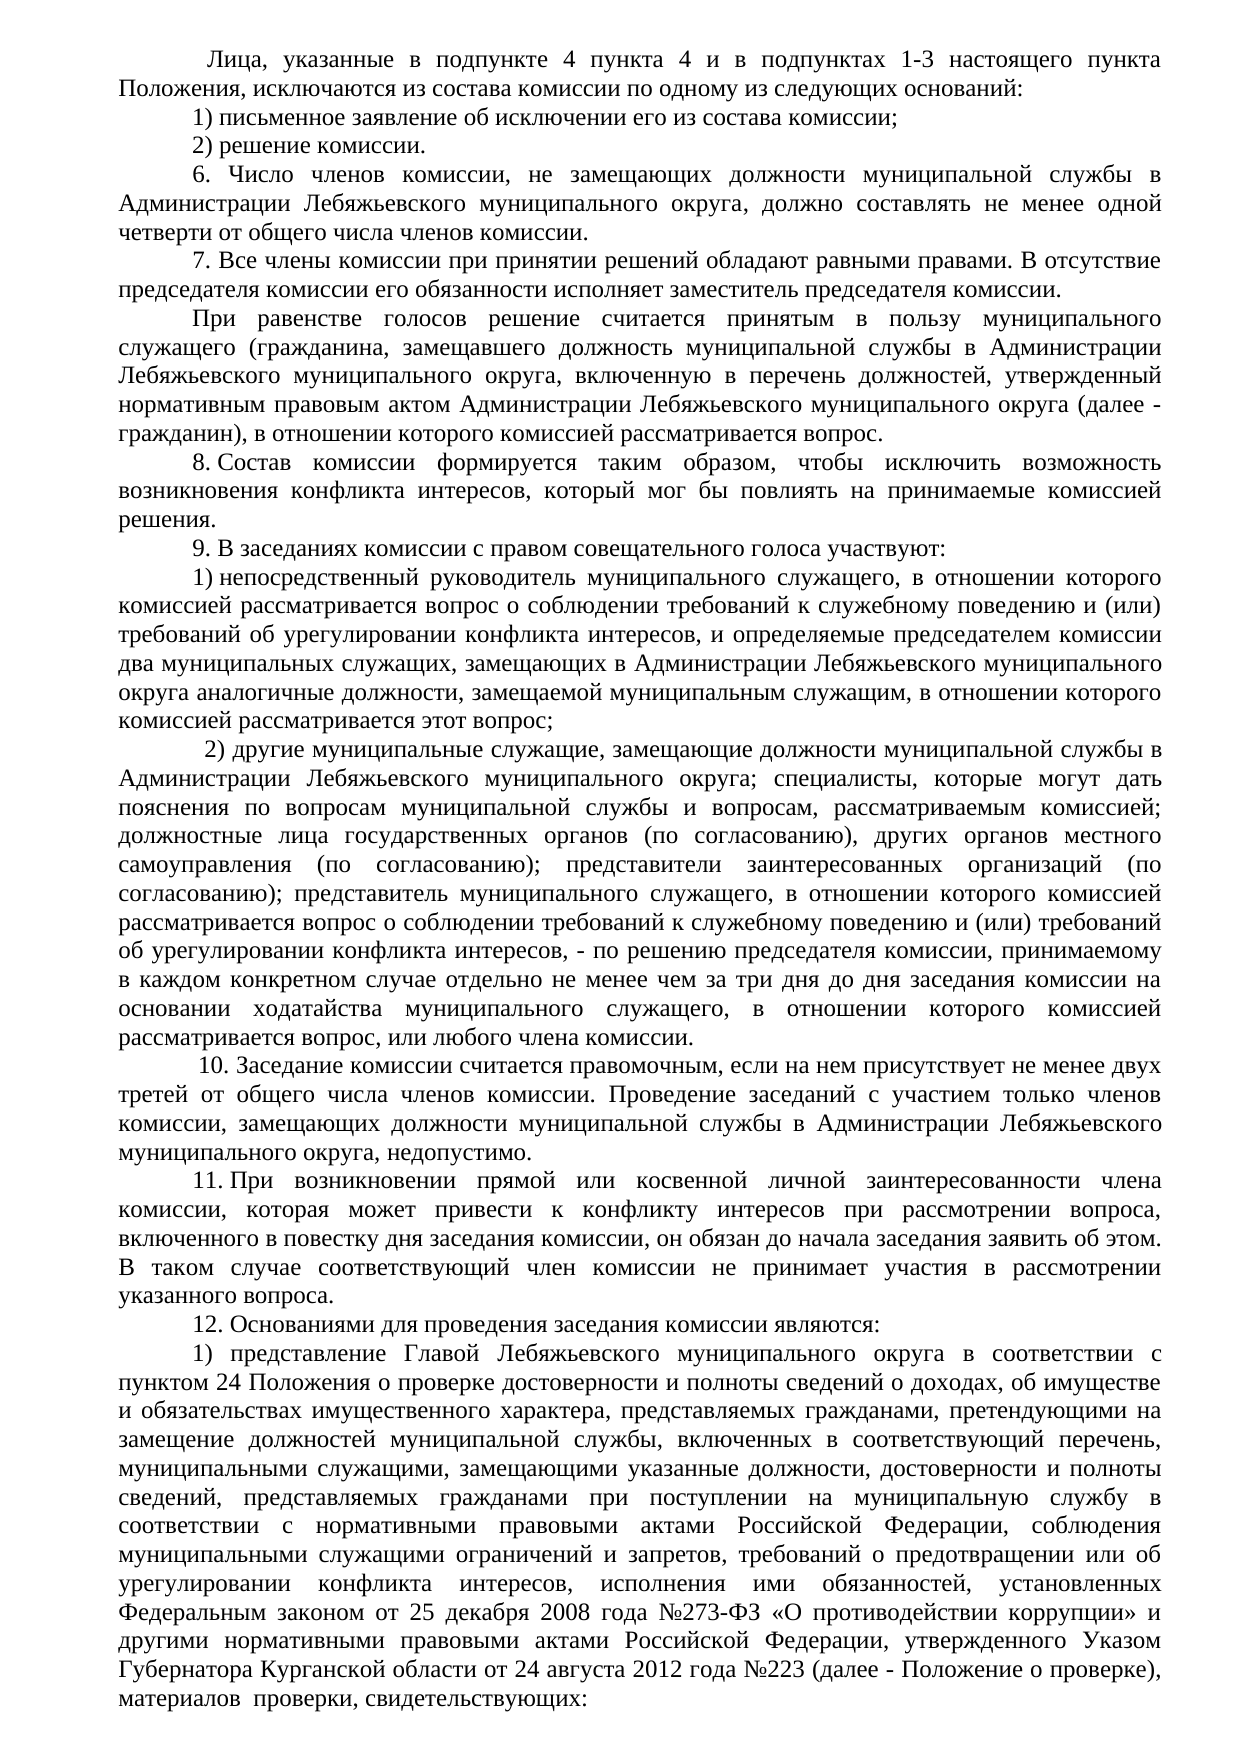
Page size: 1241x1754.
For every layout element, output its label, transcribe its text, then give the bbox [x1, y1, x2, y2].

text 1) непосредственный руководитель муниципального служащего, в отношении которого комиссией рассматривается вопрос о соблюдении требований к служебному поведению и (или) требований об урегулировании конфликта интересов, и определяемые председателем комиссии два муниципальных служащих, замещающих в Администрации Лебяжьевского муниципального округа аналогичные должности, замещаемой муниципальным служащим, в отношении которого комиссией рассматривается этот вопрос; [118, 562, 1162, 734]
text 9. В заседаниях комиссии с правом совещательного голоса участвуют: [118, 533, 1162, 562]
text 1) представление Главой Лебяжьевского муниципального округа в соответствии с пунктом 24 Положения о проверке достоверности и полноты сведений о доходах, об имуществе и обязательствах имущественного характера, представляемых гражданами, претендующими на замещение должностей муниципальной службы, включенных в соответствующий перечень, муниципальными служащими, замещающими указанные должности, достоверности и полноты сведений, представляемых гражданами при поступлении на муниципальную службу в соответствии с нормативными правовыми актами Российской Федерации, соблюдения муниципальными служащими ограничений и запретов, требований о предотвращении или об урегулировании конфликта интересов, исполнения ими обязанностей, установленных Федеральным законом от 25 декабря 2008 года №273-ФЗ «О противодействии коррупции» и другими нормативными правовыми актами Российской Федерации, утвержденного Указом Губернатора Курганской области от 24 августа 2012 года №223 (далее - Положение о проверке), материалов проверки, свидетельствующих: [118, 1338, 1162, 1712]
text 12. Основаниями для проведения заседания комиссии являются: [118, 1309, 1162, 1338]
text 2) решение комиссии. [81, 131, 1162, 159]
text 10. Заседание комиссии считается правомочным, если на нем присутствует не менее двух третей от общего числа членов комиссии. Проведение заседаний с участием только членов комиссии, замещающих должности муниципальной службы в Администрации Лебяжьевского муниципального округа, недопустимо. [118, 1051, 1162, 1166]
text 8. Состав комиссии формируется таким образом, чтобы исключить возможность возникновения конфликта интересов, который мог бы повлиять на принимаемые комиссией решения. [118, 447, 1162, 533]
text 7. Все члены комиссии при принятии решений обладают равными правами. В отсутствие председателя комиссии его обязанности исполняет заместитель председателя комиссии. [118, 246, 1162, 303]
text При равенстве голосов решение считается принятым в пользу муниципального служащего (гражданина, замещавшего должность муниципальной службы в Администрации Лебяжьевского муниципального округа, включенную в перечень должностей, утвержденный нормативным правовым актом Администрации Лебяжьевского муниципального округа (далее - гражданин), в отношении которого комиссией рассматривается вопрос. [118, 303, 1162, 447]
text 6. Число членов комиссии, не замещающих должности муниципальной службы в Администрации Лебяжьевского муниципального округа, должно составлять не менее одной четверти от общего числа членов комиссии. [118, 159, 1162, 246]
text 1) письменное заявление об исключении его из состава комиссии; [118, 102, 1162, 131]
text 11. При возникновении прямой или косвенной личной заинтересованности члена комиссии, которая может привести к конфликту интересов при рассмотрении вопроса, включенного в повестку дня заседания комиссии, он обязан до начала заседания заявить об этом. В таком случае соответствующий член комиссии не принимает участия в рассмотрении указанного вопроса. [118, 1166, 1162, 1309]
text 2) другие муниципальные служащие, замещающие должности муниципальной службы в Администрации Лебяжьевского муниципального округа; специалисты, которые могут дать пояснения по вопросам муниципальной службы и вопросам, рассматриваемым комиссией; должностные лица государственных органов (по согласованию), других органов местного самоуправления (по согласованию); представители заинтересованных организаций (по согласованию); представитель муниципального служащего, в отношении которого комиссией рассматривается вопрос о соблюдении требований к служебному поведению и (или) требований об урегулировании конфликта интересов, - по решению председателя комиссии, принимаемому в каждом конкретном случае отдельно не менее чем за три дня до дня заседания комиссии на основании ходатайства муниципального служащего, в отношении которого комиссией рассматривается вопрос, или любого члена комиссии. [118, 734, 1162, 1051]
text Лица, указанные в подпункте 4 пункта 4 и в подпунктах 1-3 настоящего пункта Положения, исключаются из состава комиссии по одному из следующих оснований: [118, 44, 1162, 102]
